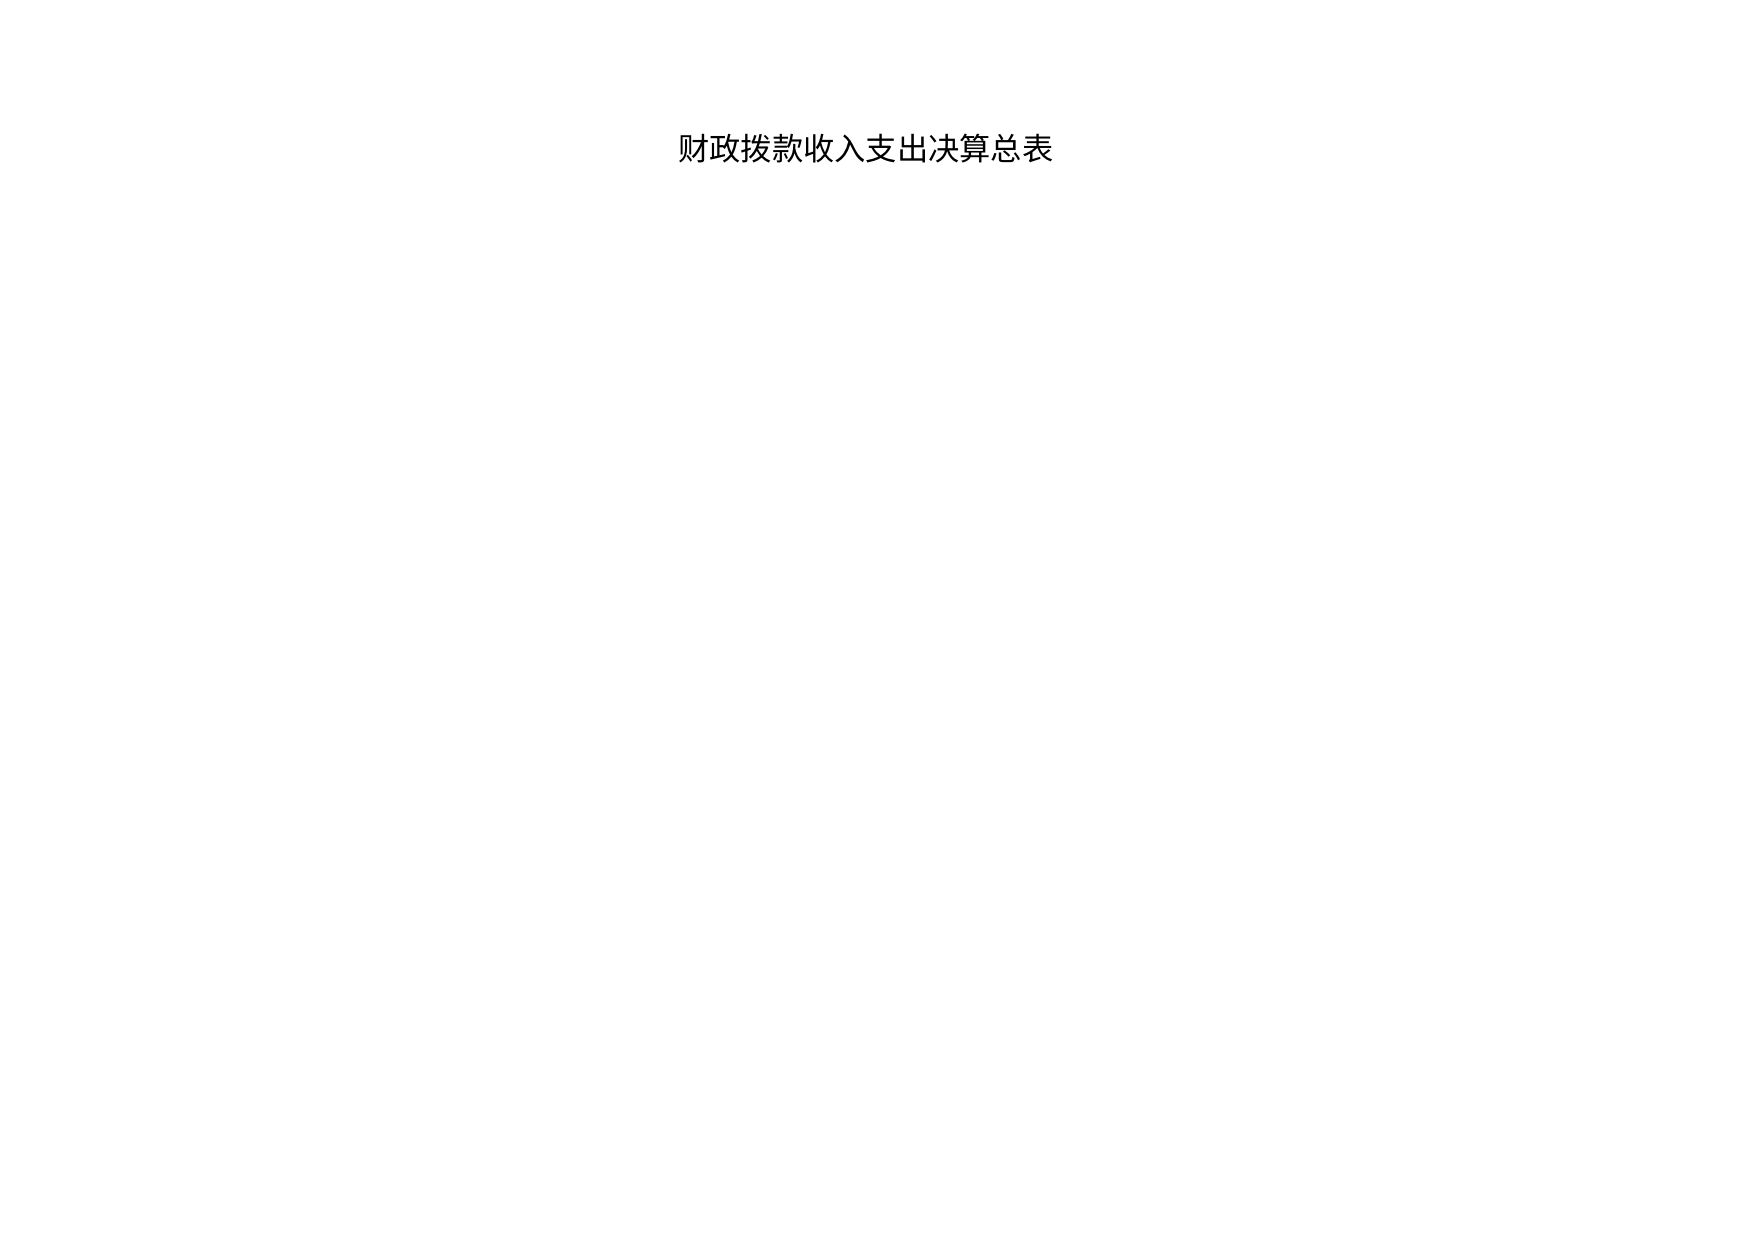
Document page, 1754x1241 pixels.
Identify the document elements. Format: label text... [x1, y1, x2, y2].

table_header 财政拨款收入支出决算总表 [134, 115, 1597, 179]
